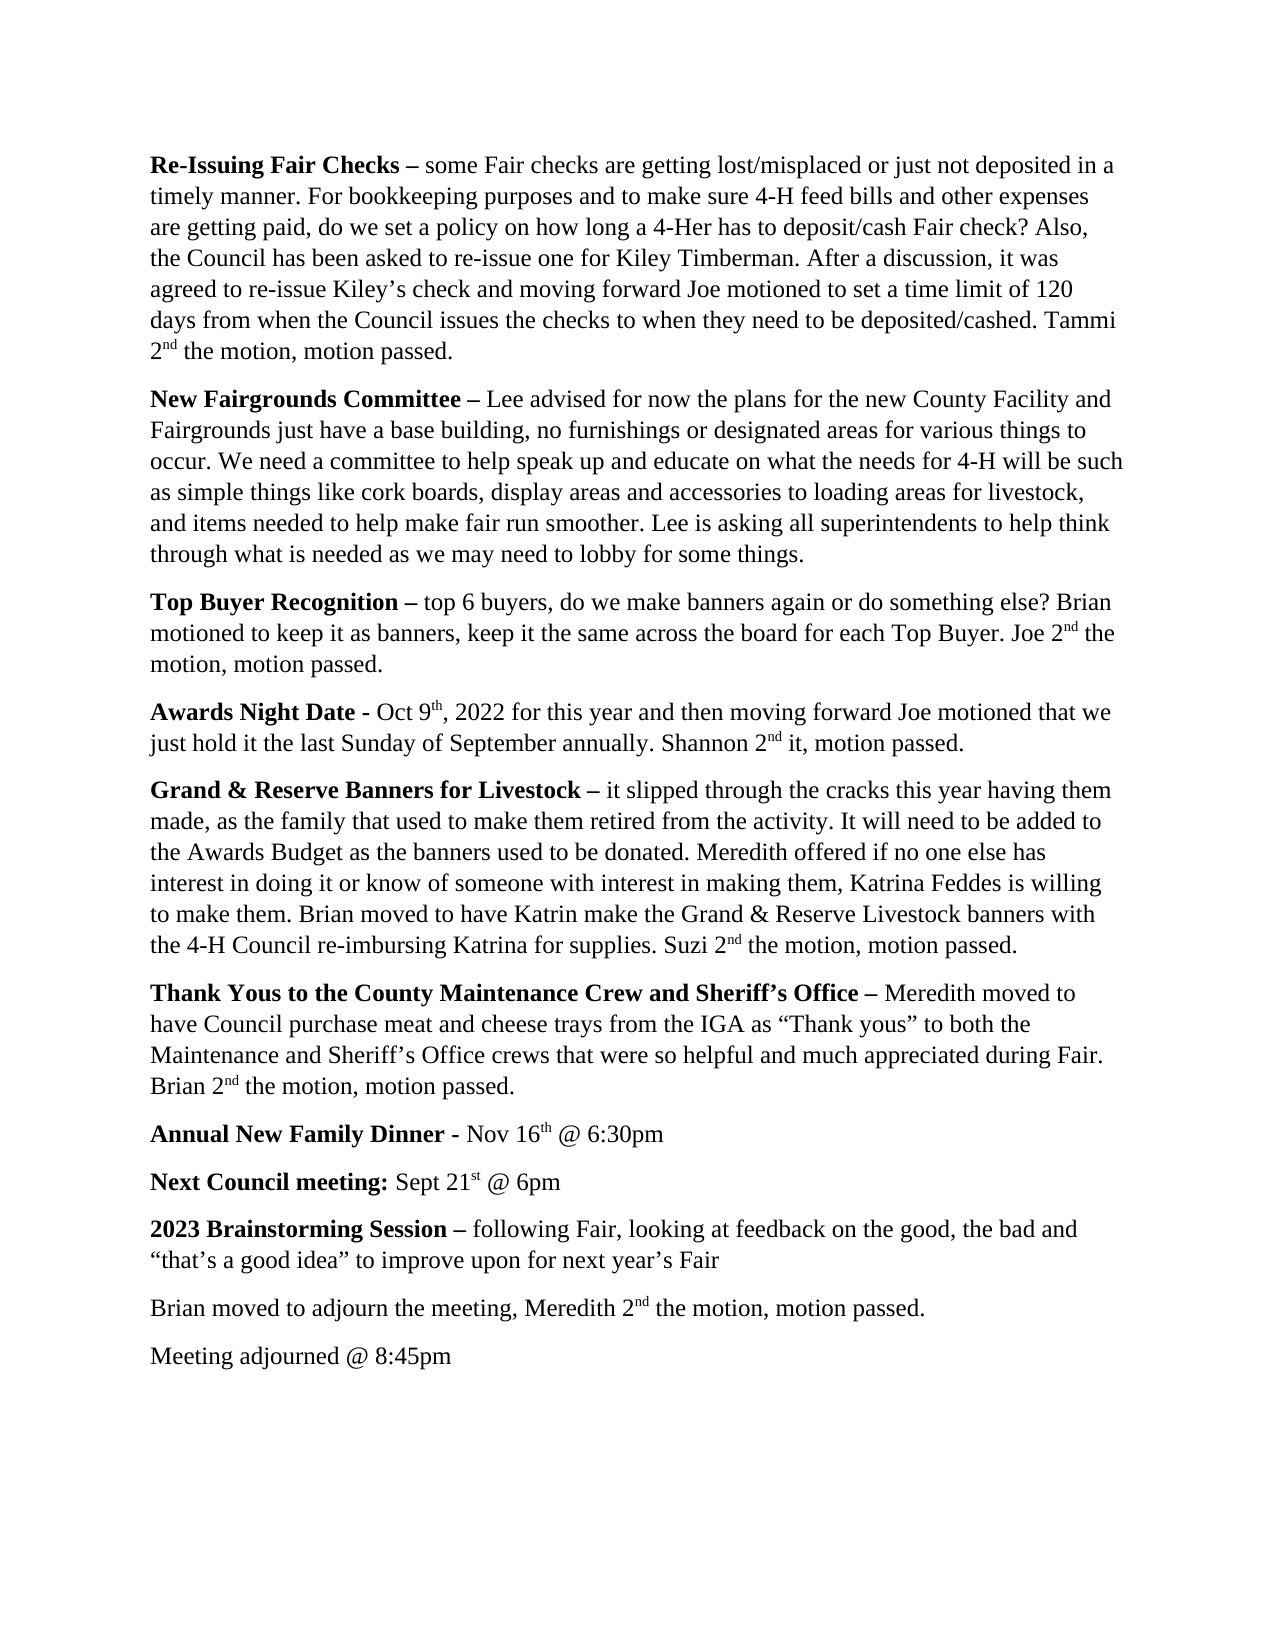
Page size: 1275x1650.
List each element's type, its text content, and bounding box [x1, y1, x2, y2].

text New Fairgrounds Committee – Lee advised for now the plans for the new County Facility and Fairgrounds just have a base building, no furnishings or designated areas for various things to occur. We need a committee to help speak up and educate on what the needs for 4-H will be such as simple things like cork boards, display areas and accessories to loading areas for livestock, and items needed to help make fair run smoother. Lee is asking all superintendents to help think through what is needed as we may need to lobby for some things. [150, 384, 1125, 568]
text Top Buyer Recognition – top 6 buyers, do we make banners again or do something else? Brian motioned to keep it as banners, keep it the same across the board for each Top Buyer. Joe 2nd the motion, motion passed. [150, 587, 1125, 678]
text Thank Yous to the County Maintenance Crew and Sheriff’s Office – Meredith moved to have Council purchase meat and cheese trays from the IGA as “Thank yous” to both the Maintenance and Sheriff’s Office crews that were so helpful and much appreciated during Fair. Brian 2nd the motion, motion passed. [150, 978, 1125, 1100]
text 2023 Brainstorming Session – following Fair, looking at feedback on the good, the bad and “that’s a good idea” to improve upon for next year’s Fair [150, 1214, 1125, 1274]
text Annual New Family Dinner - Nov 16th @ 6:30pm [150, 1119, 1125, 1148]
text Brian moved to adjourn the meeting, Meredith 2nd the motion, motion passed. [150, 1293, 1125, 1322]
text Re-Issuing Fair Checks – some Fair checks are getting lost/misplaced or just not deposited in a timely manner. For bookkeeping purposes and to make sure 4-H feed bills and other expenses are getting paid, do we set a policy on how long a 4-Her has to deposit/cash Fair check? Also, the Council has been asked to re-issue one for Kiley Timberman. After a discussion, it was agreed to re-issue Kiley’s check and moving forward Joe motioned to set a time limit of 120 days from when the Council issues the checks to when they need to be deposited/cashed. Tammi 2nd the motion, motion passed. [150, 150, 1125, 365]
text Awards Night Date - Oct 9th, 2022 for this year and then moving forward Joe motioned that we just hold it the last Sunday of September annually. Shannon 2nd it, motion passed. [150, 697, 1125, 756]
text Grand & Reserve Banners for Livestock – it slipped through the cracks this year having them made, as the family that used to make them retired from the activity. It will need to be added to the Awards Budget as the banners used to be donated. Meredith offered if no one else has interest in doing it or know of someone with interest in making them, Katrina Feddes is willing to make them. Brian moved to have Katrin make the Grand & Reserve Livestock banners with the 4-H Council re-imbursing Katrina for supplies. Suzi 2nd the motion, motion passed. [150, 775, 1125, 959]
text Meeting adjourned @ 8:45pm [150, 1341, 1125, 1370]
text Next Council meeting: Sept 21st @ 6pm [150, 1167, 1125, 1196]
